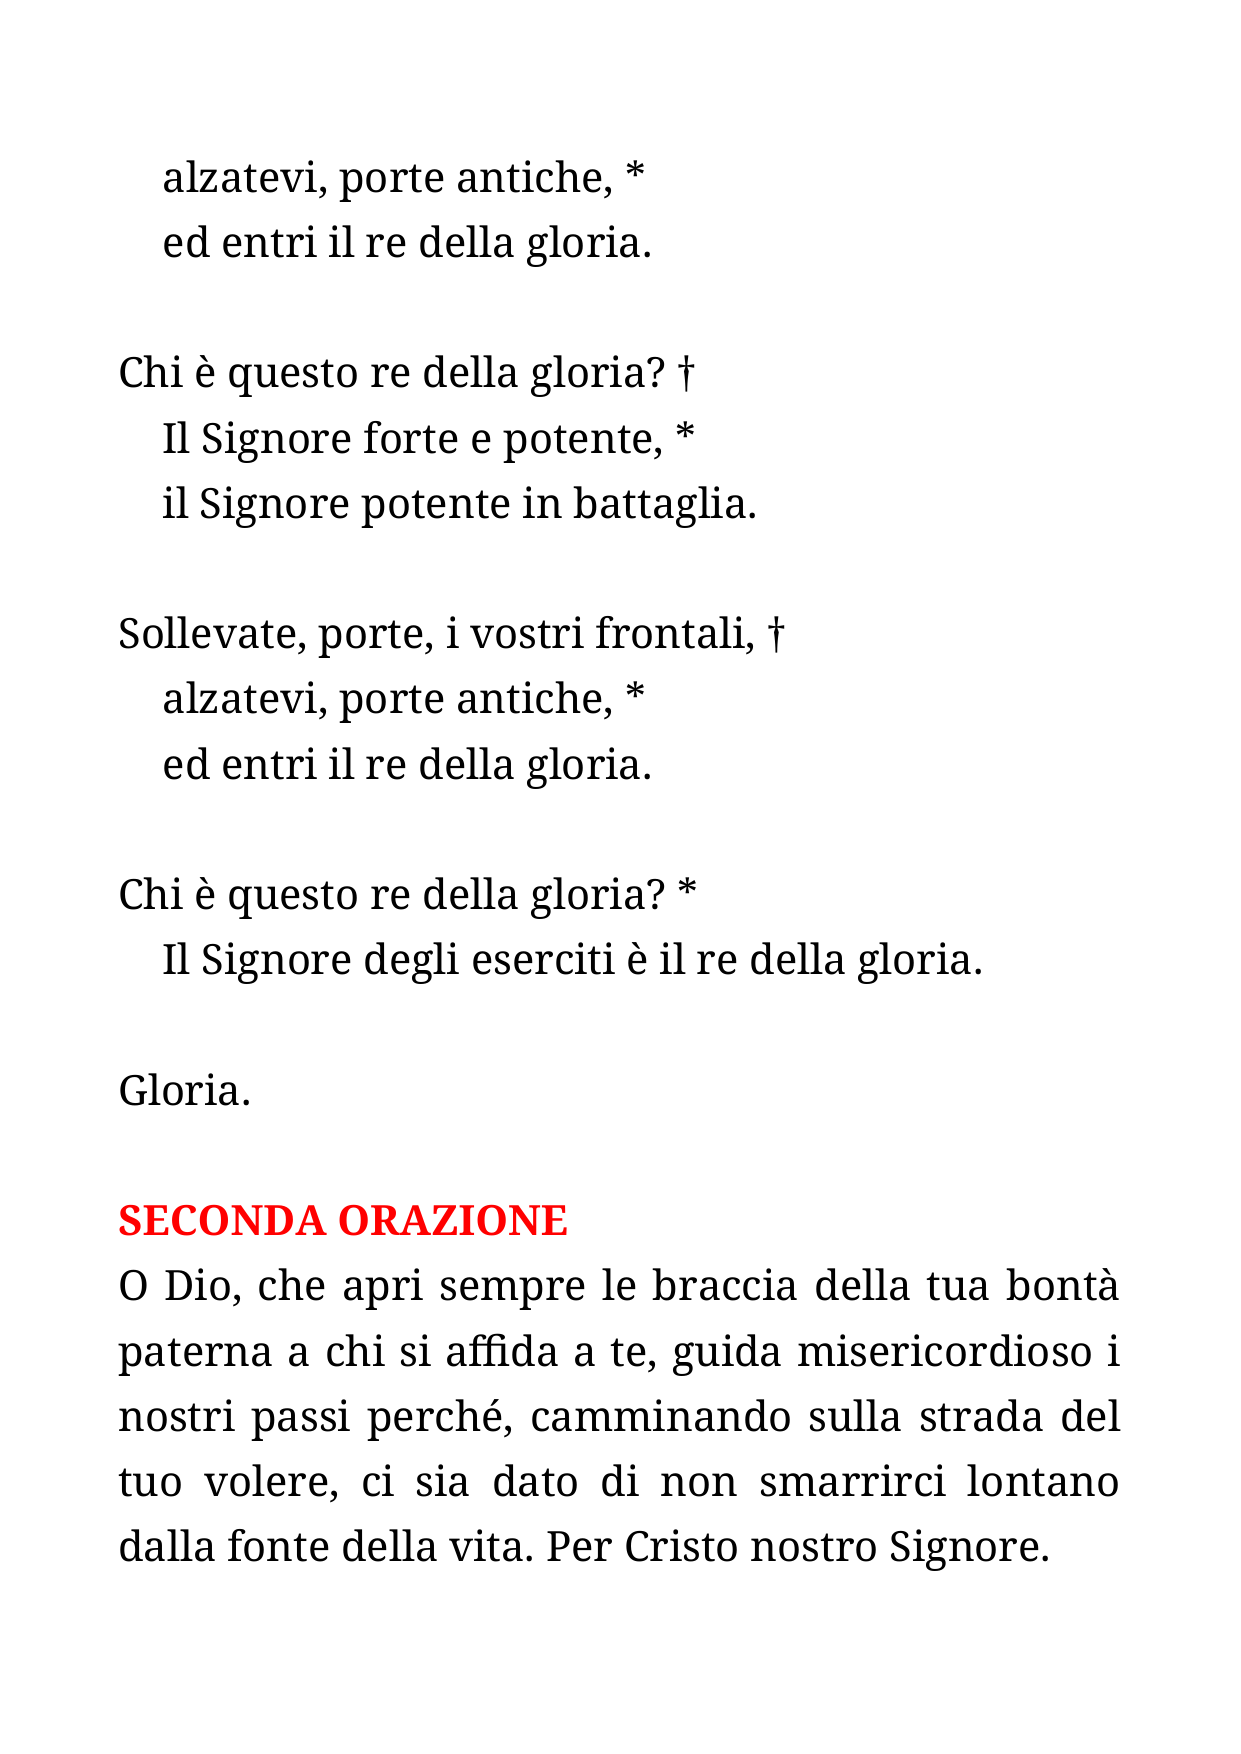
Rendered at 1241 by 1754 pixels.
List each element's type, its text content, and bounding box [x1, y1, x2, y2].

text Chi è questo re della gloria? † [118, 343, 1122, 400]
text alzatevi, porte antiche, * [118, 669, 1122, 726]
text ed entri il re della gloria. [118, 213, 1122, 269]
text O Dio, che apri sempre le braccia della tua bontà paterna a chi si affida a te, guida misericordioso i nostri passi perché, camminando sulla strada del tuo volere, ci sia dato di non smarrirci lontano dalla fonte della vita. Per Cristo nostro Signore. [118, 1256, 1122, 1574]
text ed entri il re della gloria. [118, 734, 1122, 791]
text SECONDA ORAZIONE [118, 1191, 1122, 1248]
text Sollevate, porte, i vostri frontali, † [118, 604, 1122, 661]
text Il Signore degli eserciti è il re della gloria. [118, 930, 1122, 987]
text Chi è questo re della gloria? * [118, 865, 1122, 922]
text il Signore potente in battaglia. [118, 474, 1122, 530]
text Il Signore forte e potente, * [118, 408, 1122, 465]
text alzatevi, porte antiche, * [118, 148, 1122, 204]
text Gloria. [118, 1061, 1122, 1117]
